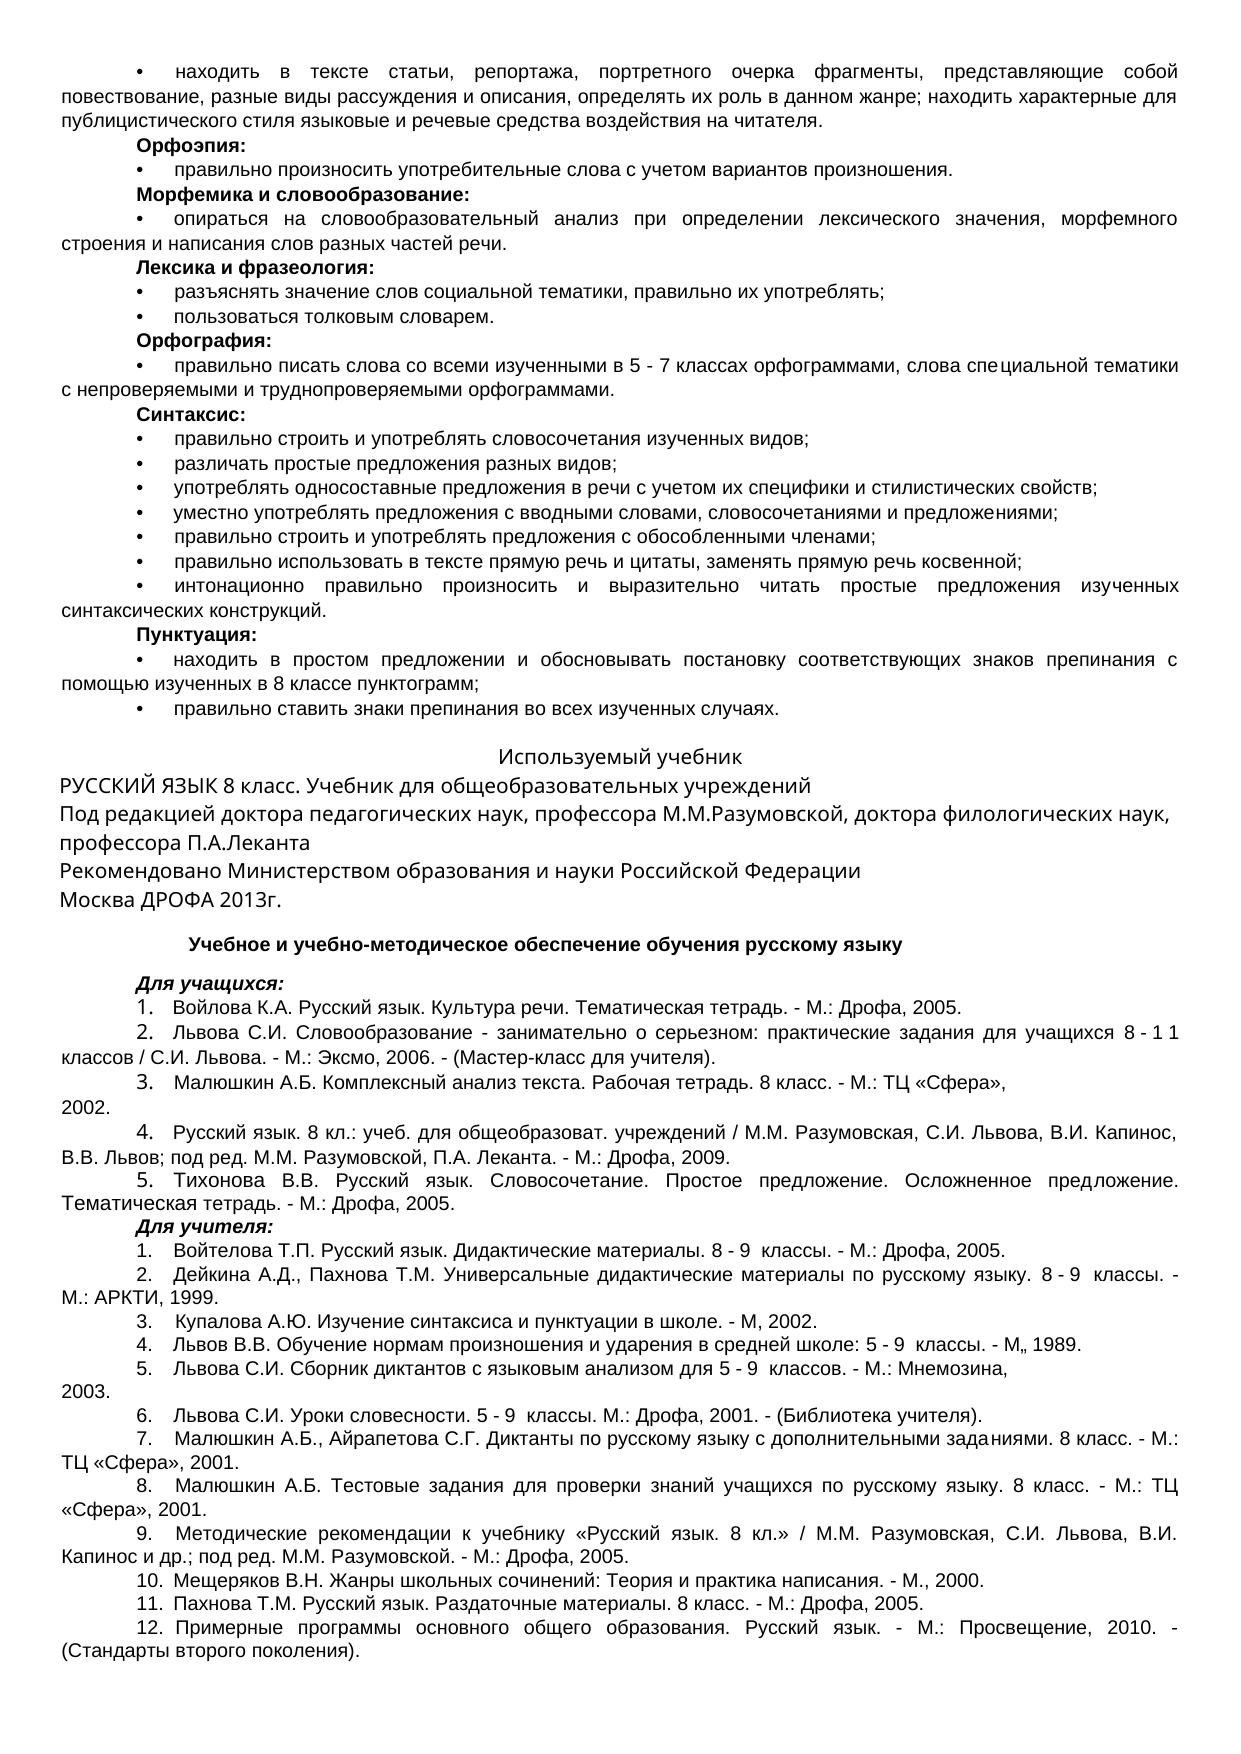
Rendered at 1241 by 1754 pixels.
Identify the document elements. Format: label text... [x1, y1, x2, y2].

text Синтаксис: [61, 402, 1181, 426]
list Львова С.И. Сборник диктантов с языковым анализом для 5-9 классов. - М.: Мнемозина, [61, 1356, 1181, 1380]
text Орфоэпия: [61, 132, 1181, 157]
list Малюшкин А.Б. Комплексный анализ текста. Рабочая тетрадь. 8 класс. - М.: ТЦ «Сфера», [61, 1069, 1181, 1094]
list правильно произносить употребительные слова с учетом вариантов произношения. [61, 157, 1181, 181]
list Купалова А.Ю. Изучение синтаксиса и пунктуации в школе. - М, 2002. [61, 1309, 1181, 1333]
list Малюшкин А.Б., Айрапетова С.Г. Диктанты по русскому языку с дополнительными заданиями. 8 класс. - М.: ТЦ «Сфера», 2001. [61, 1427, 1179, 1474]
list Львова С.И. Словообразование - занимательно о серьезном: практические задания для учащихся 8-11 классов / С.И. Львова. - М.: Эксмо, 2006. - (Мастер-класс для учителя). [61, 1019, 1179, 1069]
text Рекомендовано Министерством образования и науки Российской Федерации [59, 856, 1181, 885]
text Пунктуация: [61, 622, 1181, 647]
text Для учителя: [61, 1215, 1181, 1239]
list употреблять односоставные предложения в речи с учетом их специфики и стилистических свойств; [61, 475, 1179, 500]
list Войтелова Т.П. Русский язык. Дидактические материалы. 8-9 классы. - М.: Дрофа, 2005. [61, 1239, 1181, 1262]
list опираться на словообразовательный анализ при определении лексического значения, морфемного строения и написания слов разных частей речи. [61, 206, 1179, 255]
list правильно использовать в тексте прямую речь и цитаты, заменять прямую речь косвенной; [61, 549, 1181, 573]
text Под редакцией доктора педагогических наук, профессора М.М.Разумовской, доктора филологических наук, профессора П.А.Леканта [59, 799, 1181, 856]
text Морфемика и словообразование: [61, 181, 1181, 206]
list находить в тексте статьи, репортажа, портретного очерка фрагменты, представляющие собой повествование, разные виды рассуждения и описания, определять их роль в данном жанре; находить характерные для публицистического стиля языковые и речевые средства воздействия на читателя. [61, 59, 1179, 132]
text Используемый учебник [59, 742, 1181, 771]
list Войлова К.А. Русский язык. Культура речи. Тематическая тетрадь. - М.: Дрофа, 2005. [61, 994, 1181, 1019]
list уместно употреблять предложения с вводными словами, словосочетаниями и предложениями; [61, 500, 1179, 524]
list интонационно правильно произносить и выразительно читать простые предложения изученных синтаксических конструкций. [61, 573, 1179, 622]
list Русский язык. 8 кл.: учеб. для общеобразоват. учреждений / М.М. Разумовская, С.И. Львова, В.И. Капинос, В.В. Львов; под ред. М.М. Разумовской, П.А. Леканта. - М.: Дрофа, 2009. [61, 1119, 1179, 1169]
text 2002. [61, 1094, 1181, 1119]
list Малюшкин А.Б. Тестовые задания для проверки знаний учащихся по русскому языку. 8 класс. - М.: ТЦ «Сфера», 2001. [61, 1474, 1179, 1521]
list находить в простом предложении и обосновывать постановку соответствующих знаков препинания с помощью изученных в 8 классе пунктограмм; [61, 647, 1179, 696]
list Примерные программы основного общего образования. Русский язык. - М.: Просвещение, 2010. - (Стандарты второго поколения). [61, 1615, 1179, 1662]
list Тихонова В.В. Русский язык. Словосочетание. Простое предложение. Осложненное предложение. Тематическая тетрадь. - М.: Дрофа, 2005. [61, 1169, 1179, 1215]
list правильно ставить знаки препинания во всех изученных случаях. [61, 696, 1181, 720]
text Для учащихся: [61, 974, 1181, 994]
list Дейкина А.Д., Пахнова Т.М. Универсальные дидактические материалы по русскому языку. 8-9 классы. - М.: АРКТИ, 1999. [61, 1262, 1179, 1309]
text 2003. [61, 1380, 1181, 1403]
list Пахнова Т.М. Русский язык. Раздаточные материалы. 8 класс. - М.: Дрофа, 2005. [61, 1592, 1181, 1615]
list разъяснять значение слов социальной тематики, правильно их употреблять; [61, 279, 1181, 304]
list Львова С.И. Уроки словесности. 5-9 классы. М.: Дрофа, 2001. - (Библиотека учителя). [61, 1403, 1181, 1427]
list Методические рекомендации к учебнику «Русский язык. 8 кл.» / М.М. Разумовская, С.И. Львова, В.И. Капинос и др.; под ред. М.М. Разумовской. - М.: Дрофа, 2005. [61, 1521, 1179, 1568]
list правильно строить и употреблять предложения с обособленными членами; [61, 524, 1181, 549]
text Орфография: [61, 328, 1181, 353]
list правильно строить и употреблять словосочетания изученных видов; [61, 426, 1181, 451]
text Лексика и фразеология: [61, 255, 1181, 279]
list Мещеряков В.Н. Жанры школьных сочинений: Теория и практика написания. - М., 2000. [61, 1568, 1181, 1592]
list Львов В.В. Обучение нормам произношения и ударения в средней школе: 5-9 классы. - М„ 1989. [61, 1333, 1179, 1356]
list различать простые предложения разных видов; [61, 451, 1181, 475]
text РУССКИЙ ЯЗЫК 8 класс. Учебник для общеобразовательных учреждений [59, 771, 1181, 799]
text Учебное и учебно-методическое обеспечение обучения русскому языку [188, 936, 1181, 956]
text Москва ДРОФА 2013г. [59, 885, 1181, 913]
list правильно писать слова со всеми изученными в 5 - 7 классах орфограммами, слова специальной тематики с непроверяемыми и труднопроверяемыми орфограммами. [61, 353, 1179, 402]
list пользоваться толковым словарем. [61, 304, 1181, 328]
